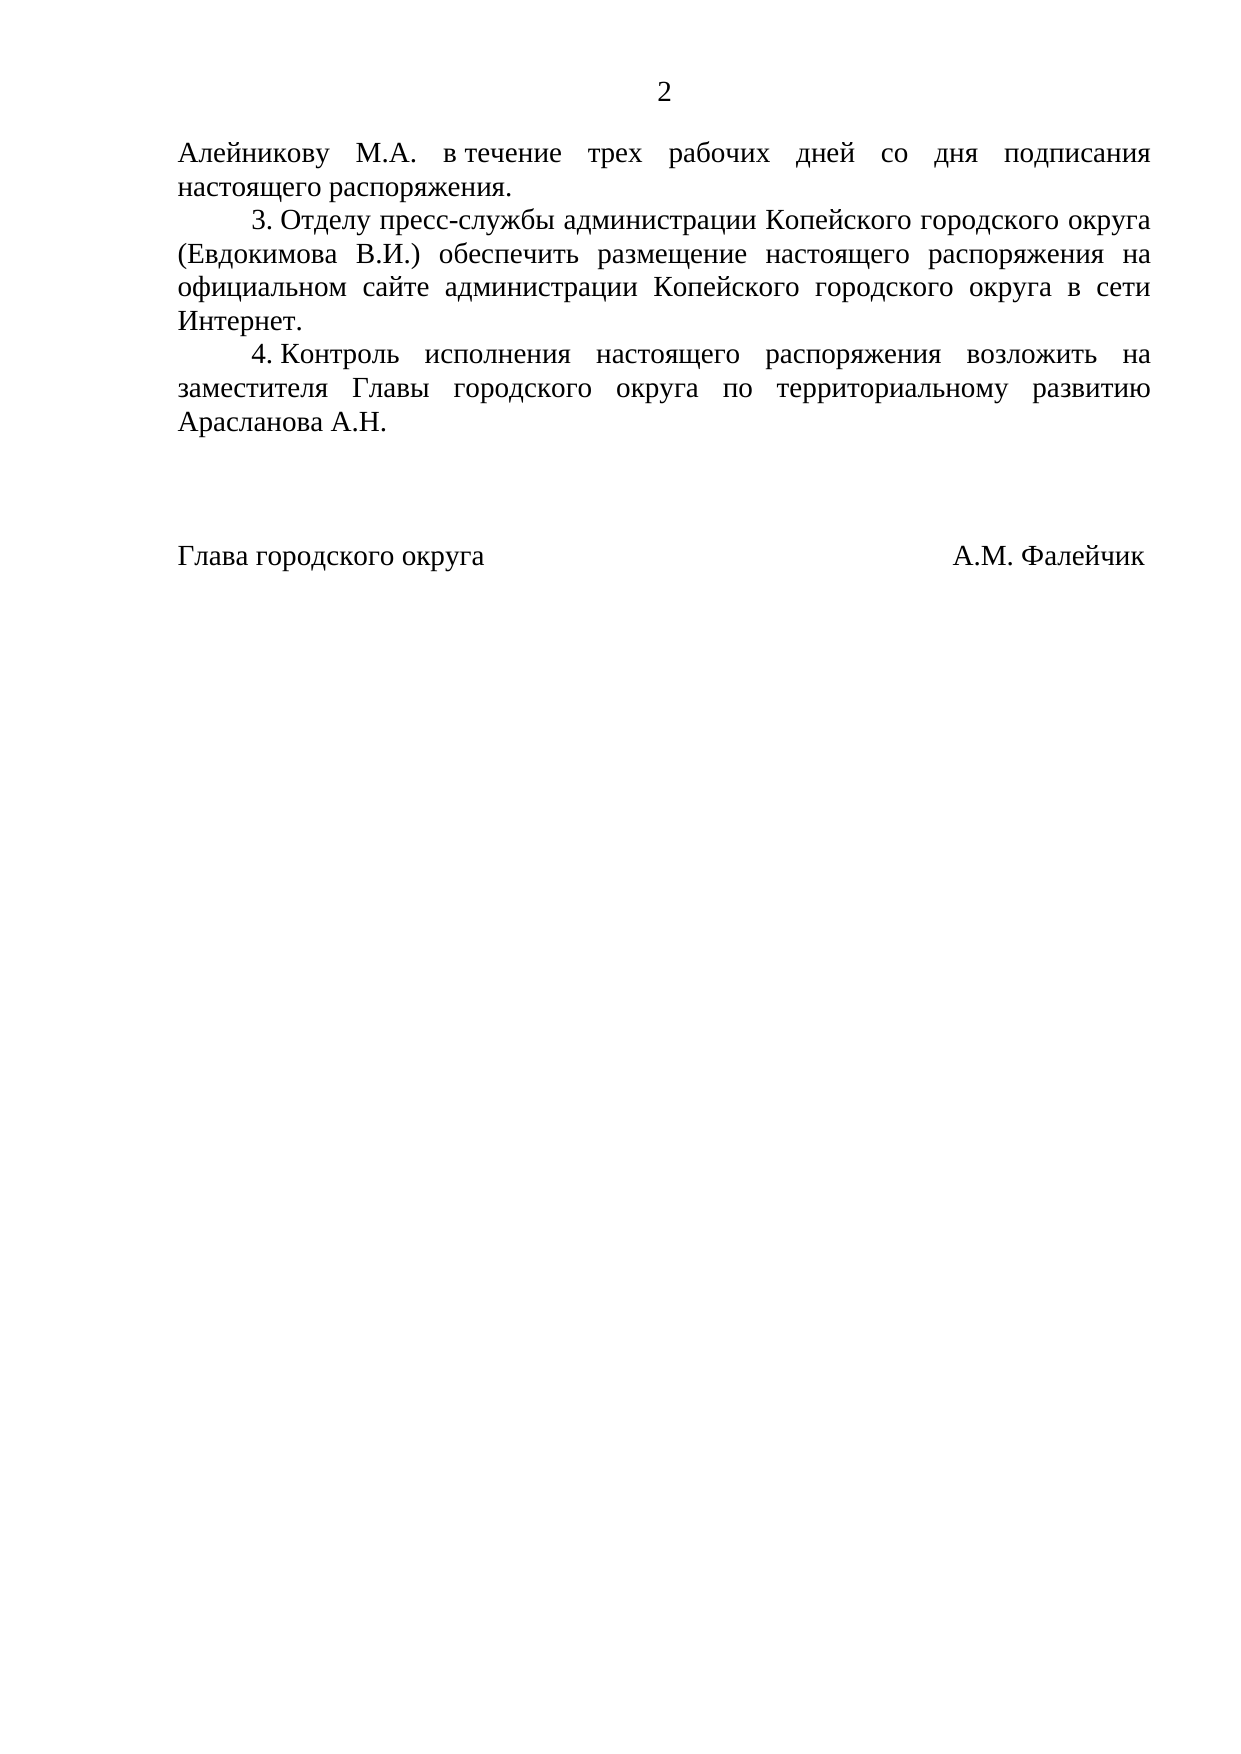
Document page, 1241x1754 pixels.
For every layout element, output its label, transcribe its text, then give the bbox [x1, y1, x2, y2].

text 3. Отделу пресс-службы администрации Копейского городского округа (Евдокимова В.И.) обеспечить размещение настоящего распоряжения на официальном сайте администрации Копейского городского округа в сети Интернет. [177, 202, 1152, 337]
text Глава городского округа А.М. Фалейчик [177, 538, 1152, 571]
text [177, 135, 1152, 202]
text 4. Контроль исполнения настоящего распоряжения возложить на заместителя Главы городского округа по территориальному развитию Арасланова А.Н. [177, 337, 1152, 437]
